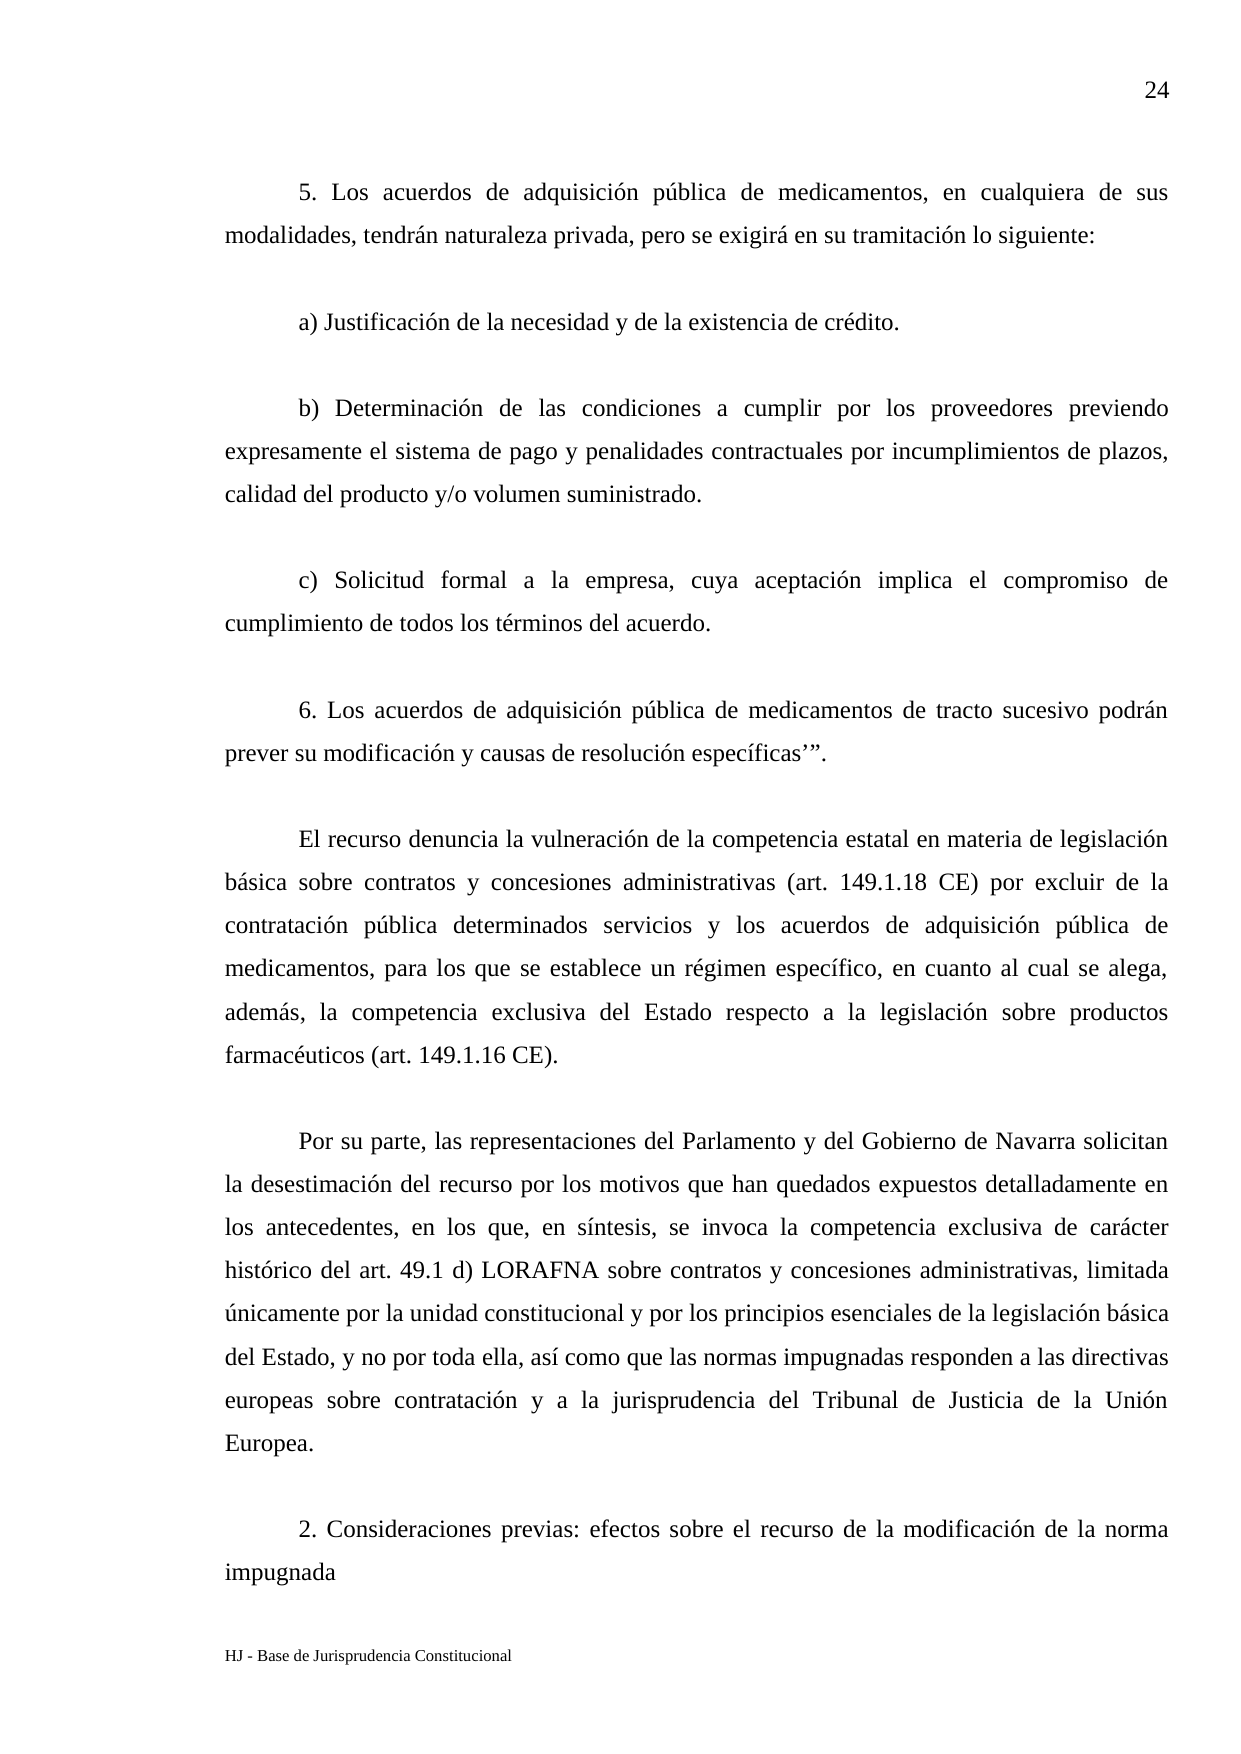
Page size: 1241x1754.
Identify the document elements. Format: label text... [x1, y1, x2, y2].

text 6. Los acuerdos de adquisición pública de medicamentos de tracto sucesivo podrán prever su modificación y causas de resolución específicas’”. [224, 695, 1169, 767]
text Por su parte, las representaciones del Parlamento y del Gobierno de Navarra solicitan la desestimación del recurso por los motivos que han quedados expuestos detalladamente en los antecedentes, en los que, en síntesis, se invoca la competencia exclusiva de carácter histórico del art. 49.1 d) LORAFNA sobre contratos y concesiones administrativas, limitada únicamente por la unidad constitucional y por los principios esenciales de la legislación básica del Estado, y no por toda ella, así como que las normas impugnadas responden a las directivas europeas sobre contratación y a la jurisprudencia del Tribunal de Justicia de la Unión Europea. [224, 1126, 1169, 1457]
text El recurso denuncia la vulneración de la competencia estatal en materia de legislación básica sobre contratos y concesiones administrativas (art. 149.1.18 CE) por excluir de la contratación pública determinados servicios y los acuerdos de adquisición pública de medicamentos, para los que se establece un régimen específico, en cuanto al cual se alega, además, la competencia exclusiva del Estado respecto a la legislación sobre productos farmacéuticos (art. 149.1.16 CE). [224, 824, 1169, 1068]
text c) Solicitud formal a la empresa, cuya aceptación implica el compromiso de cumplimiento de todos los términos del acuerdo. [224, 565, 1169, 637]
text 2. Consideraciones previas: efectos sobre el recurso de la modificación de la norma impugnada [224, 1514, 1169, 1586]
text b) Determinación de las condiciones a cumplir por los proveedores previendo expresamente el sistema de pago y penalidades contractuales por incumplimientos de plazos, calidad del producto y/o volumen suministrado. [224, 393, 1169, 508]
text 5. Los acuerdos de adquisición pública de medicamentos, en cualquiera de sus modalidades, tendrán naturaleza privada, pero se exigirá en su tramitación lo siguiente: [224, 177, 1169, 249]
text a) Justificación de la necesidad y de la existencia de crédito. [224, 307, 1169, 335]
